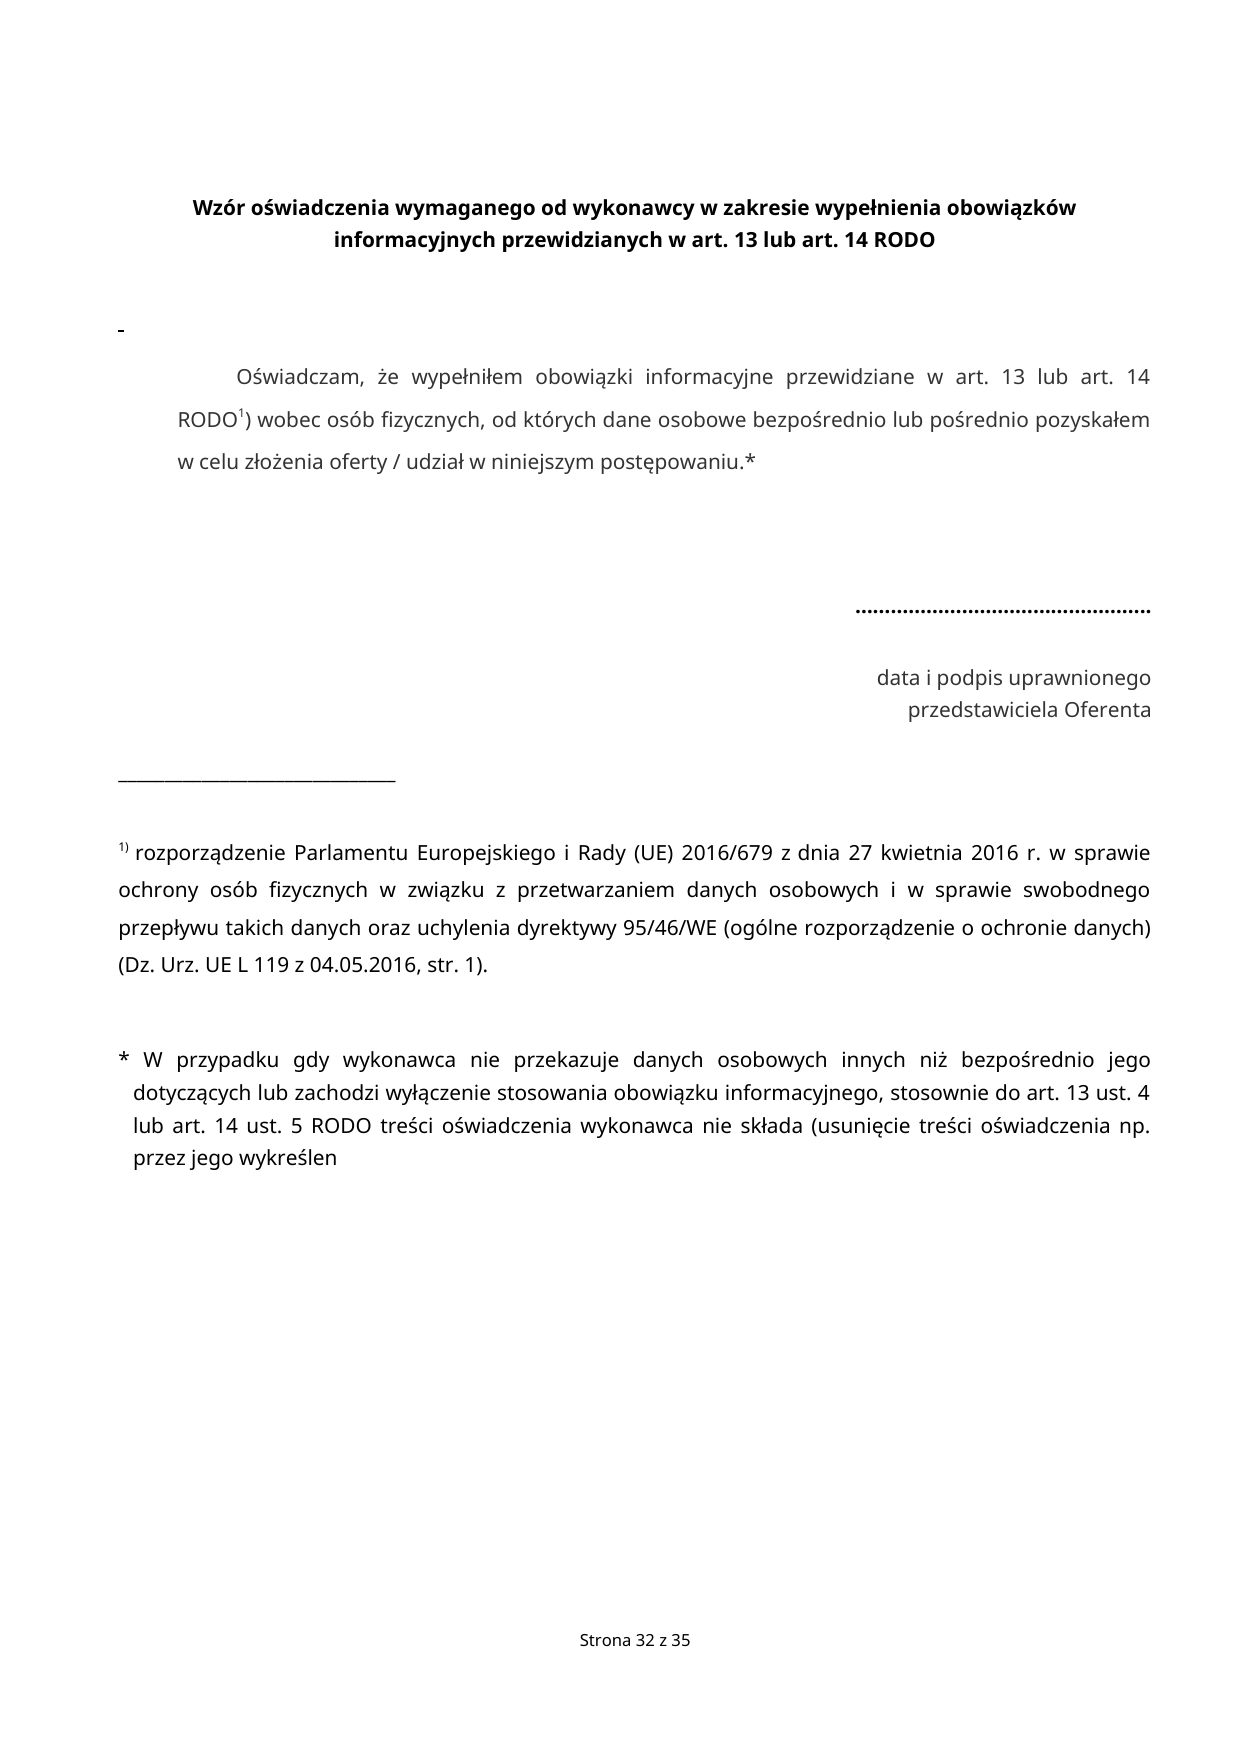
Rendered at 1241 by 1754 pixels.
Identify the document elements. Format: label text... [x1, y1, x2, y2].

text ______________________________ [118, 757, 1152, 786]
list data i podpis uprawnionego [201, 663, 1152, 691]
text 1) rozporządzenie Parlamentu Europejskiego i Rady (UE) 2016/679 z dnia 27 kwietnia 2016 r. w sprawie ochrony osób fizycznych w związku z przetwarzaniem danych osobowych i w sprawie swobodnego przepływu takich danych oraz uchylenia dyrektywy 95/46/WE (ogólne rozporządzenie o ochronie danych) (Dz. Urz. UE L 119 z 04.05.2016, str. 1). [118, 829, 1152, 979]
text Wzór oświadczenia wymaganego od wykonawcy w zakresie wypełnienia obowiązków informacyjnych przewidzianych w art. 13 lub art. 14 RODO [118, 193, 1152, 254]
text * W przypadku gdy wykonawca nie przekazuje danych osobowych innych niż bezpośrednio jego dotyczących lub zachodzi wyłączenie stosowania obowiązku informacyjnego, stosownie do art. 13 ust. 4 lub art. 14 ust. 5 RODO treści oświadczenia wykonawca nie składa (usunięcie treści oświadczenia np. przez jego wykreślen [118, 1046, 1152, 1172]
list przedstawiciela Oferenta [201, 695, 1152, 724]
text Oświadczam, że wypełniłem obowiązki informacyjne przewidziane w art. 13 lub art. 14 RODO1) wobec osób fizycznych, od których dane osobowe bezpośrednio lub pośrednio pozyskałem w celu złożenia oferty / udział w niniejszym postępowaniu.* [177, 362, 1152, 476]
text ………………………………………….. [118, 591, 1152, 619]
